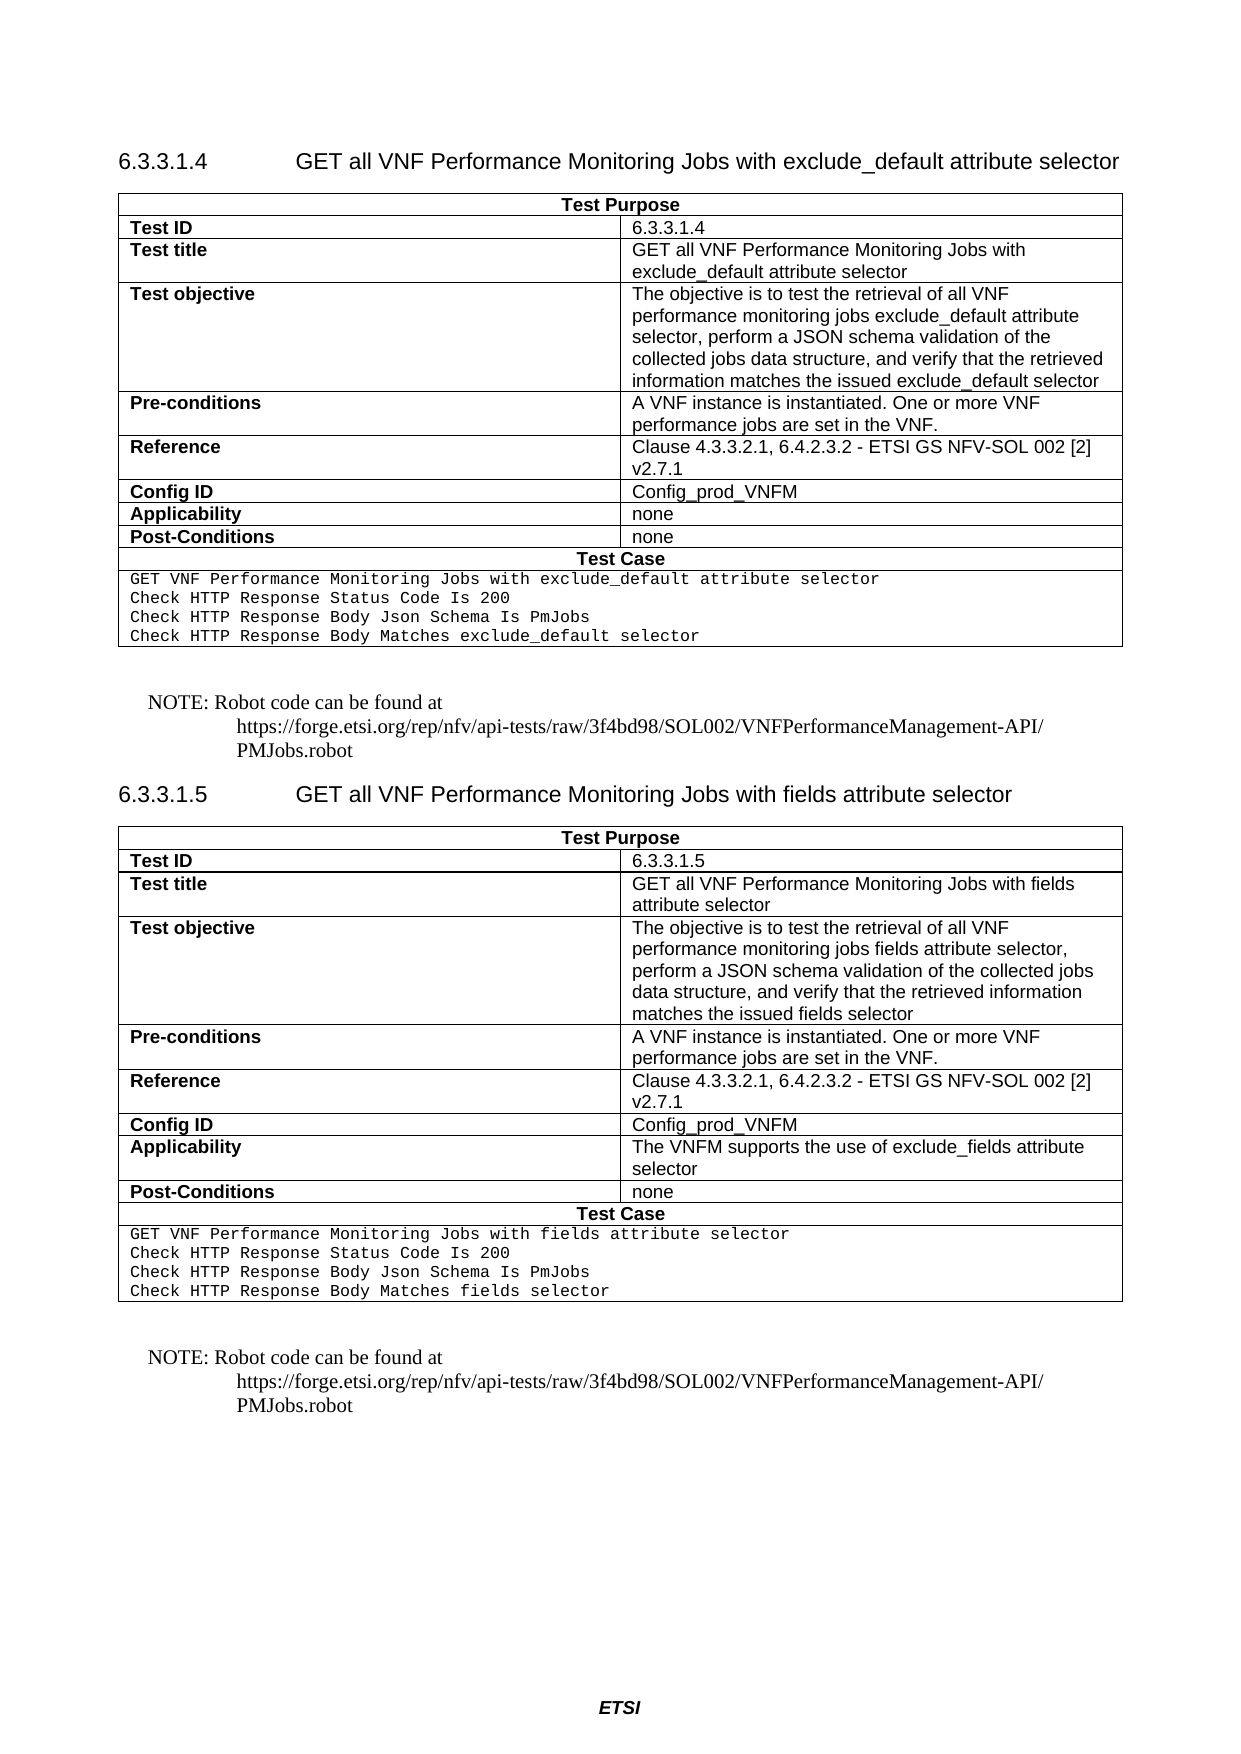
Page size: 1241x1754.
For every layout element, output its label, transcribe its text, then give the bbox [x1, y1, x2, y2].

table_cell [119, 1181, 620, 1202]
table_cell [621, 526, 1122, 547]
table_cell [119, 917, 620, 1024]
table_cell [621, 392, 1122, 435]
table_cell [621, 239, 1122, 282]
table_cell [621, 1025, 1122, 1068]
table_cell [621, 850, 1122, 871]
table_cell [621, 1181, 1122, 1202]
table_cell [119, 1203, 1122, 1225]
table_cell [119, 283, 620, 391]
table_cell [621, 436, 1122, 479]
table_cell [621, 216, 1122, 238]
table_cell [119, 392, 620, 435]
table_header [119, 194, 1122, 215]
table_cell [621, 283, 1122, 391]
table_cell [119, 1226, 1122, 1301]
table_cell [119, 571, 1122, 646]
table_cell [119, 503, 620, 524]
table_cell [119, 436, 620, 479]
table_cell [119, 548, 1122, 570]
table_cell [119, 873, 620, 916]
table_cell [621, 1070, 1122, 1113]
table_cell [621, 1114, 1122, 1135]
text NOTE: Robot code can be found at https://forge.etsi.org/rep/nfv/api-tests/raw/3f4bd98/SOL002/VNFPerformanceManagement-API/PMJobs.robot [148, 690, 1122, 762]
text NOTE: Robot code can be found at https://forge.etsi.org/rep/nfv/api-tests/raw/3f4bd98/SOL002/VNFPerformanceManagement-API/PMJobs.robot [148, 1345, 1122, 1417]
subtitle 6.3.3.1.4 GET all VNF Performance Monitoring Jobs with exclude_default attribute selector [118, 148, 1122, 174]
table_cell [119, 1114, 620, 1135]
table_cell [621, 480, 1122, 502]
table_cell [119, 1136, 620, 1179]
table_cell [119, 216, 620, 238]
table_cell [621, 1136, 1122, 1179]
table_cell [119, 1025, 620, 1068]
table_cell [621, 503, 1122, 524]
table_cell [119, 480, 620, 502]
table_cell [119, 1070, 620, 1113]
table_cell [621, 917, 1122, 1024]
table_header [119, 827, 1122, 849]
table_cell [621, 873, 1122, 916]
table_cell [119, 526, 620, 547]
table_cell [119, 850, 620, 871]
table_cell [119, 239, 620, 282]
subtitle 6.3.3.1.5 GET all VNF Performance Monitoring Jobs with fields attribute selector [118, 781, 1122, 807]
